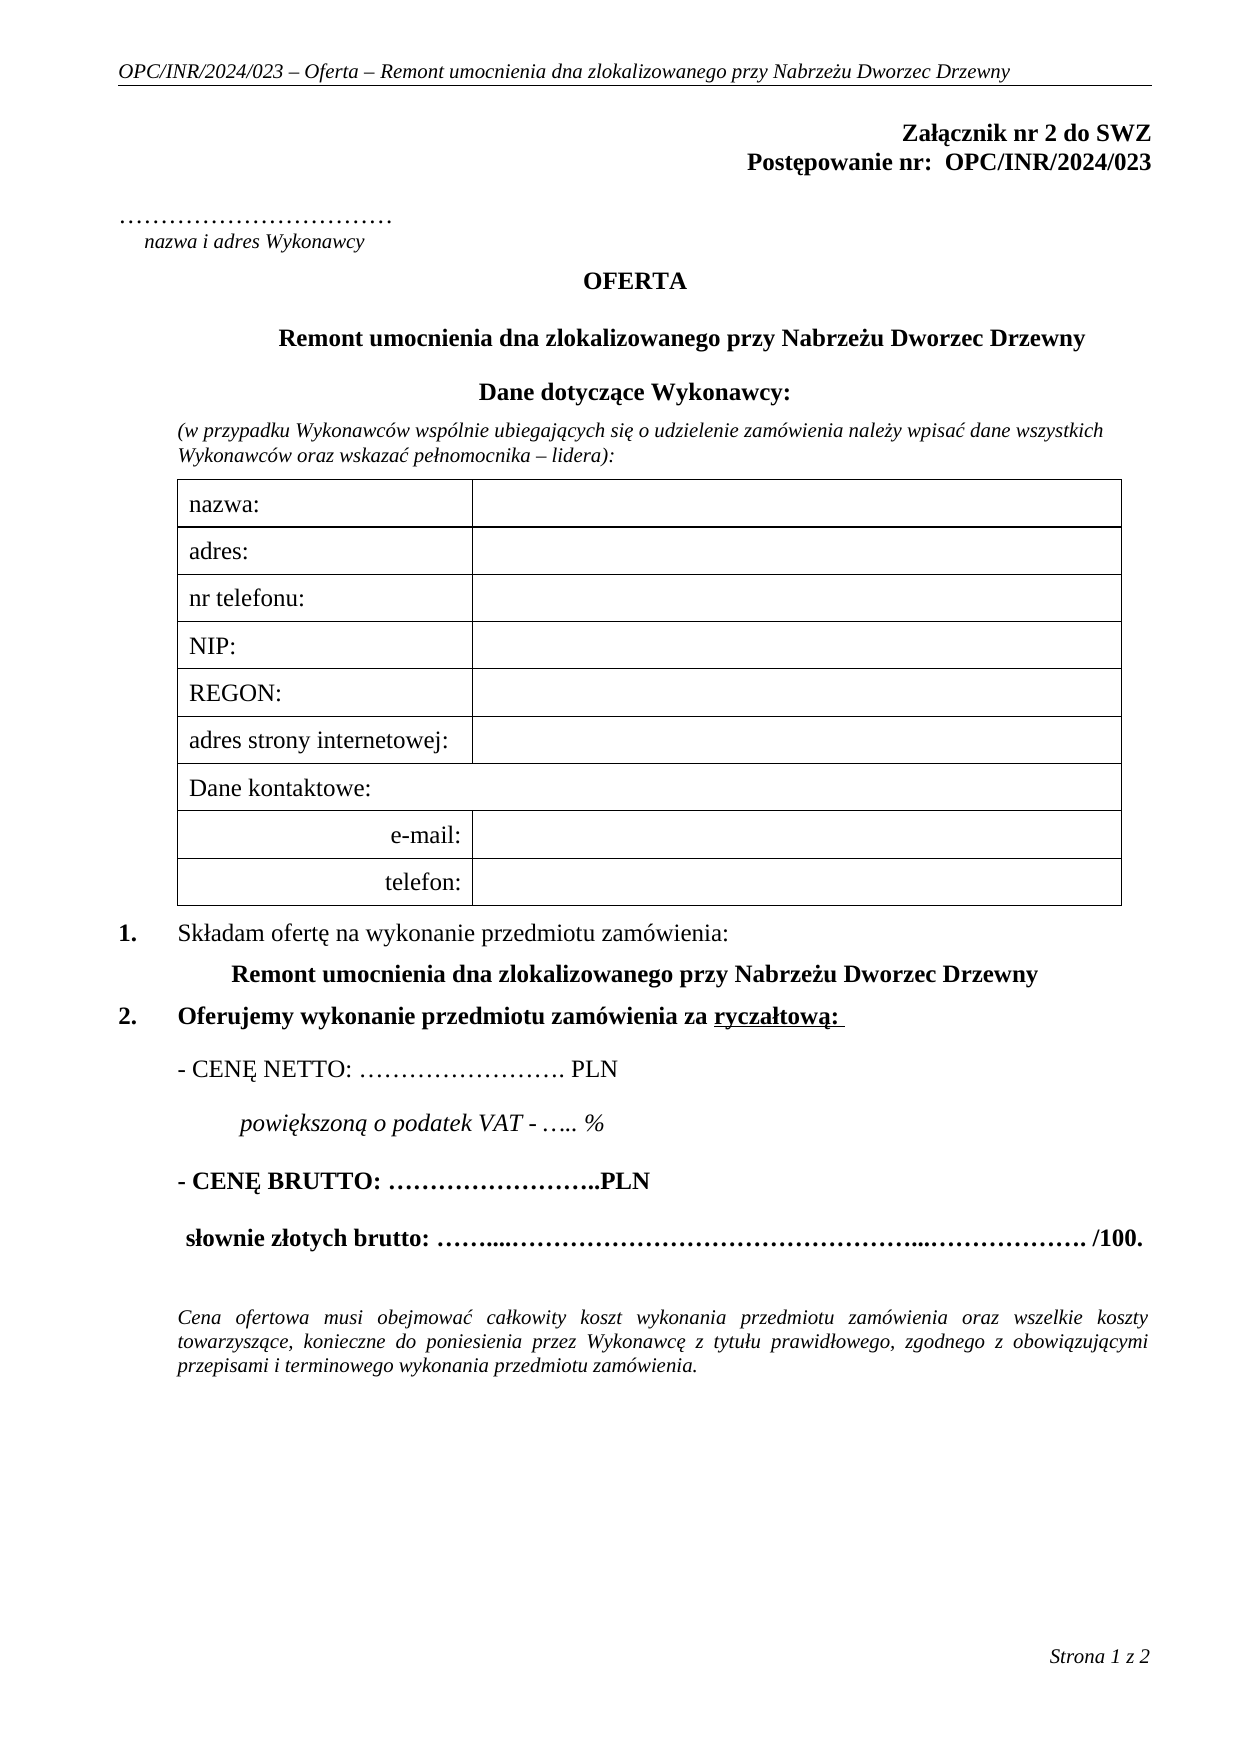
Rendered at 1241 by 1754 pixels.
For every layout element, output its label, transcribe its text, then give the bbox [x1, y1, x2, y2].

table_cell telefon: [178, 859, 472, 905]
table_cell [473, 859, 1121, 905]
table_cell adres: [178, 528, 472, 574]
text Remont umocnienia dna zlokalizowanego przy Nabrzeżu Dworzec Drzewny [213, 323, 1152, 352]
text OFERTA [118, 266, 1152, 295]
table_cell e-mail: [178, 811, 472, 857]
list Składam ofertę na wykonanie przedmiotu zamówienia: [118, 918, 1152, 947]
table_header nazwa: [178, 480, 472, 526]
text Remont umocnienia dna zlokalizowanego przy Nabrzeżu Dworzec Drzewny [118, 959, 1152, 988]
table_cell [473, 528, 1121, 574]
text Cena ofertowa musi obejmować całkowity koszt wykonania przedmiotu zamówienia oraz wszelkie koszty towarzyszące, konieczne do poniesienia przez Wykonawcę z tytułu prawidłowego, zgodnego z obowiązującymi przepisami i terminowego wykonania przedmiotu zamówienia. [177, 1305, 1152, 1377]
text Załącznik nr 2 do SWZ [118, 118, 1152, 147]
text słownie złotych brutto: ……....…………………………………………...………………. /100. [177, 1223, 1152, 1252]
table_cell [473, 669, 1121, 716]
table_cell [473, 575, 1121, 621]
table_header [473, 480, 1121, 526]
table_cell adres strony internetowej: [178, 717, 472, 763]
text powiększoną o podatek VAT - ….. % [177, 1108, 1152, 1137]
table_cell [473, 811, 1121, 857]
table_cell Dane kontaktowe: [178, 764, 1121, 810]
text Postępowanie nr: OPC/INR/2024/023 [118, 147, 1152, 176]
text Dane dotyczące Wykonawcy: [118, 377, 1152, 406]
table_cell [473, 717, 1121, 763]
table_cell NIP: [178, 622, 472, 668]
text nazwa i adres Wykonawcy [118, 229, 1152, 253]
text - CENĘ BRUTTO: ……………………..PLN [177, 1166, 1152, 1194]
table_cell nr telefonu: [178, 575, 472, 621]
text - CENĘ NETTO: ……………………. PLN [177, 1054, 1152, 1083]
table_cell [473, 622, 1121, 668]
table_cell REGON: [178, 669, 472, 716]
text (w przypadku Wykonawców wspólnie ubiegających się o udzielenie zamówienia należy wpisać dane wszystkich Wykonawców oraz wskazać pełnomocnika – lidera): [177, 418, 1152, 467]
text 2. Oferujemy wykonanie przedmiotu zamówienia za ryczałtową: [118, 1001, 1152, 1029]
text …………………………… [118, 201, 1152, 229]
